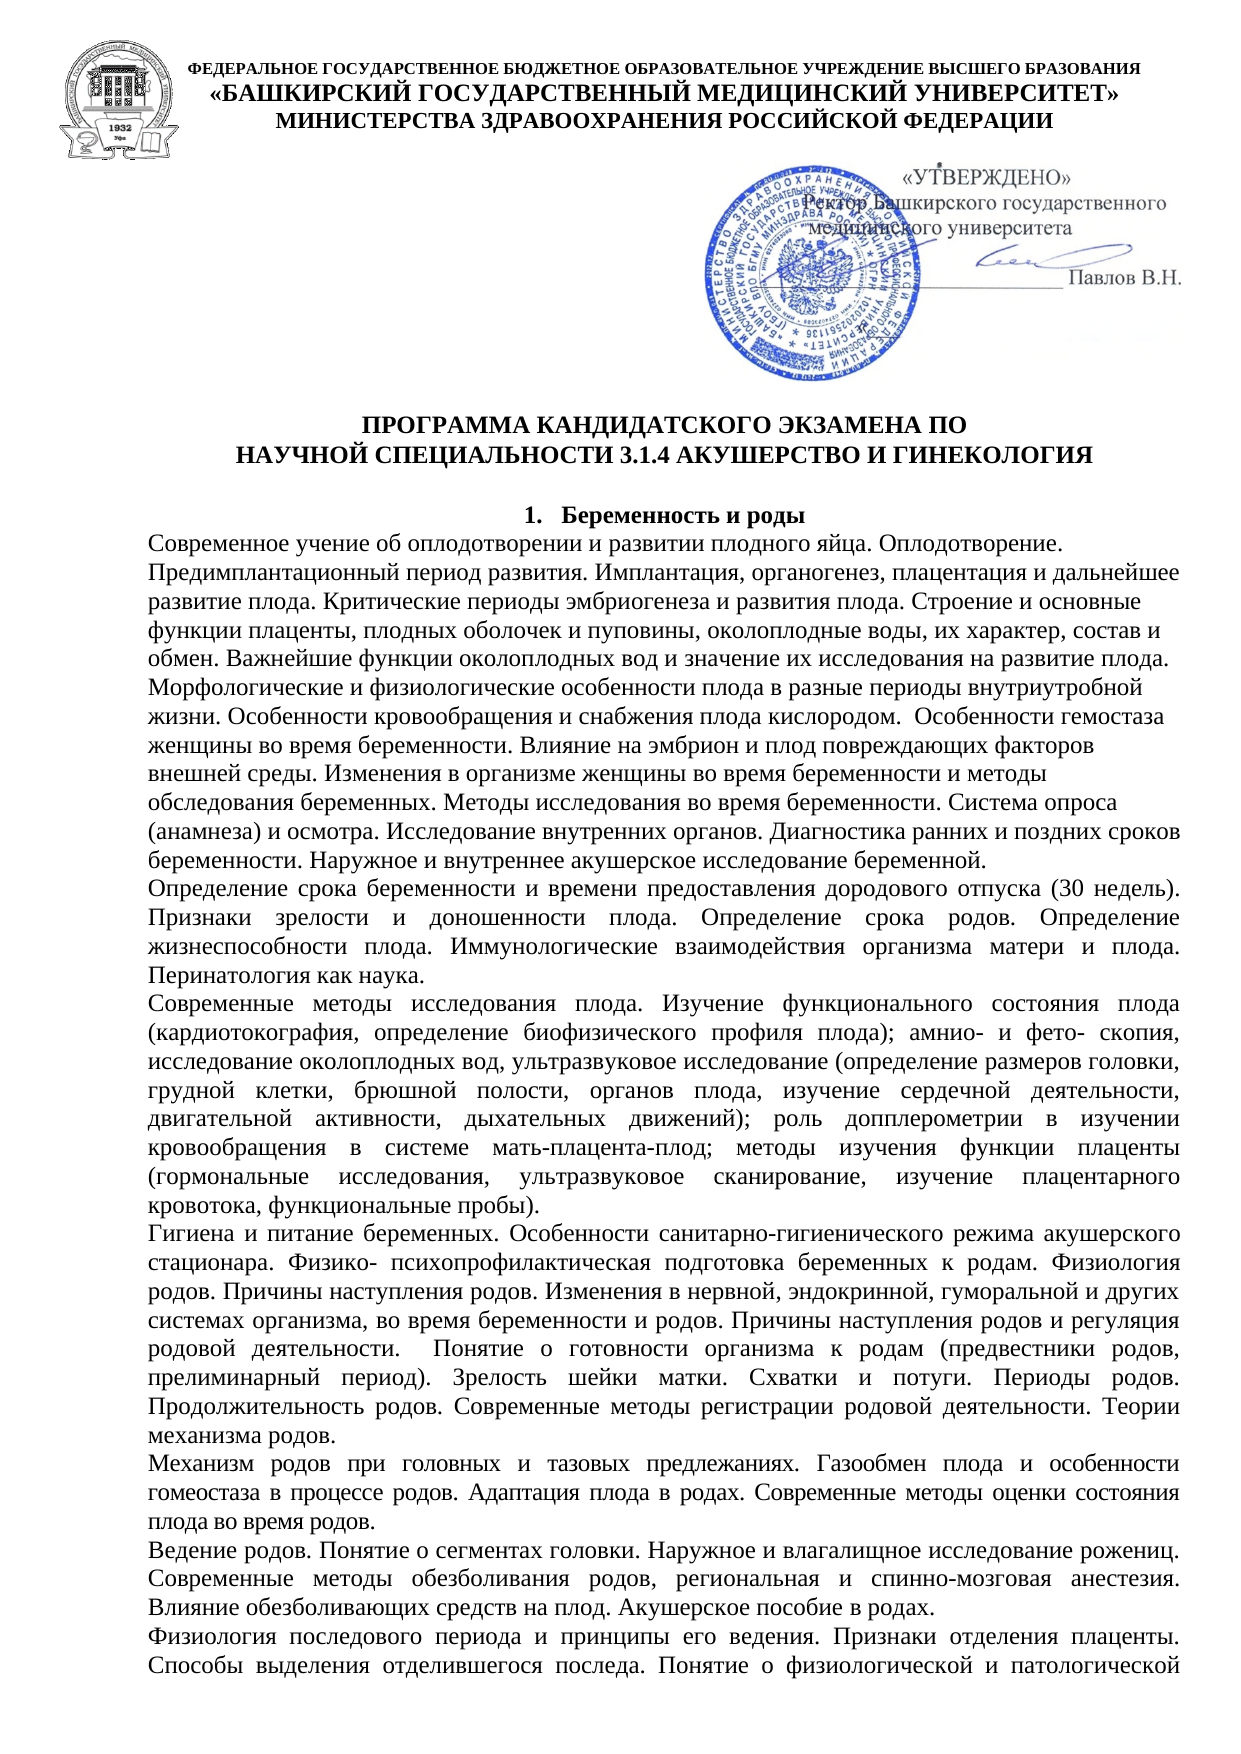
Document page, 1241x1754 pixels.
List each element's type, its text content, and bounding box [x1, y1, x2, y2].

text Современные методы исследования плода. Изучение функционального состояния плода (кардиотокография, определение биофизического профиля плода); амнио- и фето- скопия, исследование околоплодных вод, ультразвуковое исследование (определение размеров головки, грудной клетки, брюшной полости, органов плода, изучение сердечной деятельности, двигательной активности, дыхательных движений); роль допплерометрии в изучении кровообращения в системе мать-плацента-плод; методы изучения функции плаценты (гормональные исследования, ультразвуковое сканирование, изучение плацентарного кровотока, функциональные пробы). [148, 988, 1181, 1218]
text Механизм родов при головных и тазовых предлежаниях. Газообмен плода и особенности гомеостаза в процессе родов. Адаптация плода в родах. Современные методы оценки состояния плода во время родов. [148, 1448, 1181, 1535]
text Современное учение об оплодотворении и развитии плодного яйца. Оплодотворение. Предимплантационный период развития. Имплантация, органогенез, плацентация и дальнейшее развитие плода. Критические периоды эмбриогенеза и развития плода. Строение и основные функции плаценты, плодных оболочек и пуповины, околоплодные воды, их характер, состав и обмен. Важнейшие функции околоплодных вод и значение их исследования на развитие плода. Морфологические и физиологические особенности плода в разные периоды внутриутробной жизни. Особенности кровообращения и снабжения плода кислородом. Особенности гемостаза женщины во время беременности. Влияние на эмбрион и плод повреждающих факторов внешней среды. Изменения в организме женщины во время беременности и методы обследования беременных. Методы исследования во время беременности. Система опроса (анамнеза) и осмотра. Исследование внутренних органов. Диагностика ранних и поздних сроков беременности. Наружное и внутреннее акушерское исследование беременной. [148, 528, 1181, 873]
text Определение срока беременности и времени предоставления дородового отпуска (30 недель). Признаки зрелости и доношенности плода. Определение срока родов. Определение жизнеспособности плода. Иммунологические взаимодействия организма матери и плода. Перинатология как наука. [148, 873, 1181, 988]
text НАУЧНОЙ СПЕЦИАЛЬНОСТИ 3.1.4 АКУШЕРСТВО И ГИНЕКОЛОГИЯ [148, 441, 1181, 469]
text ФЕДЕРАЛЬНОЕ ГОСУДАРСТВЕННОЕ БЮДЖЕТНОЕ ОБРАЗОВАТЕЛЬНОЕ УЧРЕЖДЕНИЕ ВЫСШЕГО БРАЗОВАНИЯ [180, 59, 1181, 78]
text МИНИСТЕРСТВА ЗДРАВООХРАНЕНИЯ РОССИЙСКОЙ ФЕДЕРАЦИИ [180, 107, 1181, 133]
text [148, 1621, 1181, 1678]
picture [704, 162, 1182, 382]
text Гигиена и питание беременных. Особенности санитарно-гигиенического режима акушерского стационара. Физико- психопрофилактическая подготовка беременных к родам. Физиология родов. Причины наступления родов. Изменения в нервной, эндокринной, гуморальной и других системах организма, во время беременности и родов. Причины наступления родов и регуляция родовой деятельности. Понятие о готовности организма к родам (предвестники родов, прелиминарный период). Зрелость шейки матки. Схватки и потуги. Периоды родов. Продолжительность родов. Современные методы регистрации родовой деятельности. Теории механизма родов. [148, 1218, 1181, 1448]
text ПРОГРАММА КАНДИДАТСКОГО ЭКЗАМЕНА ПО [148, 410, 1181, 439]
list Беременность и роды [148, 500, 1181, 528]
text «БАШКИРСКИЙ ГОСУДАРСТВЕННЫЙ МЕДИЦИНСКИЙ УНИВЕРСИТЕТ» [180, 78, 1181, 107]
text Ведение родов. Понятие о сегментах головки. Наружное и влагалищное исследование рожениц. Современные методы обезболивания родов, региональная и спинно-мозговая анестезия. Влияние обезболивающих средств на плод. Акушерское пособие в родах. [148, 1535, 1181, 1621]
picture [56, 37, 180, 162]
